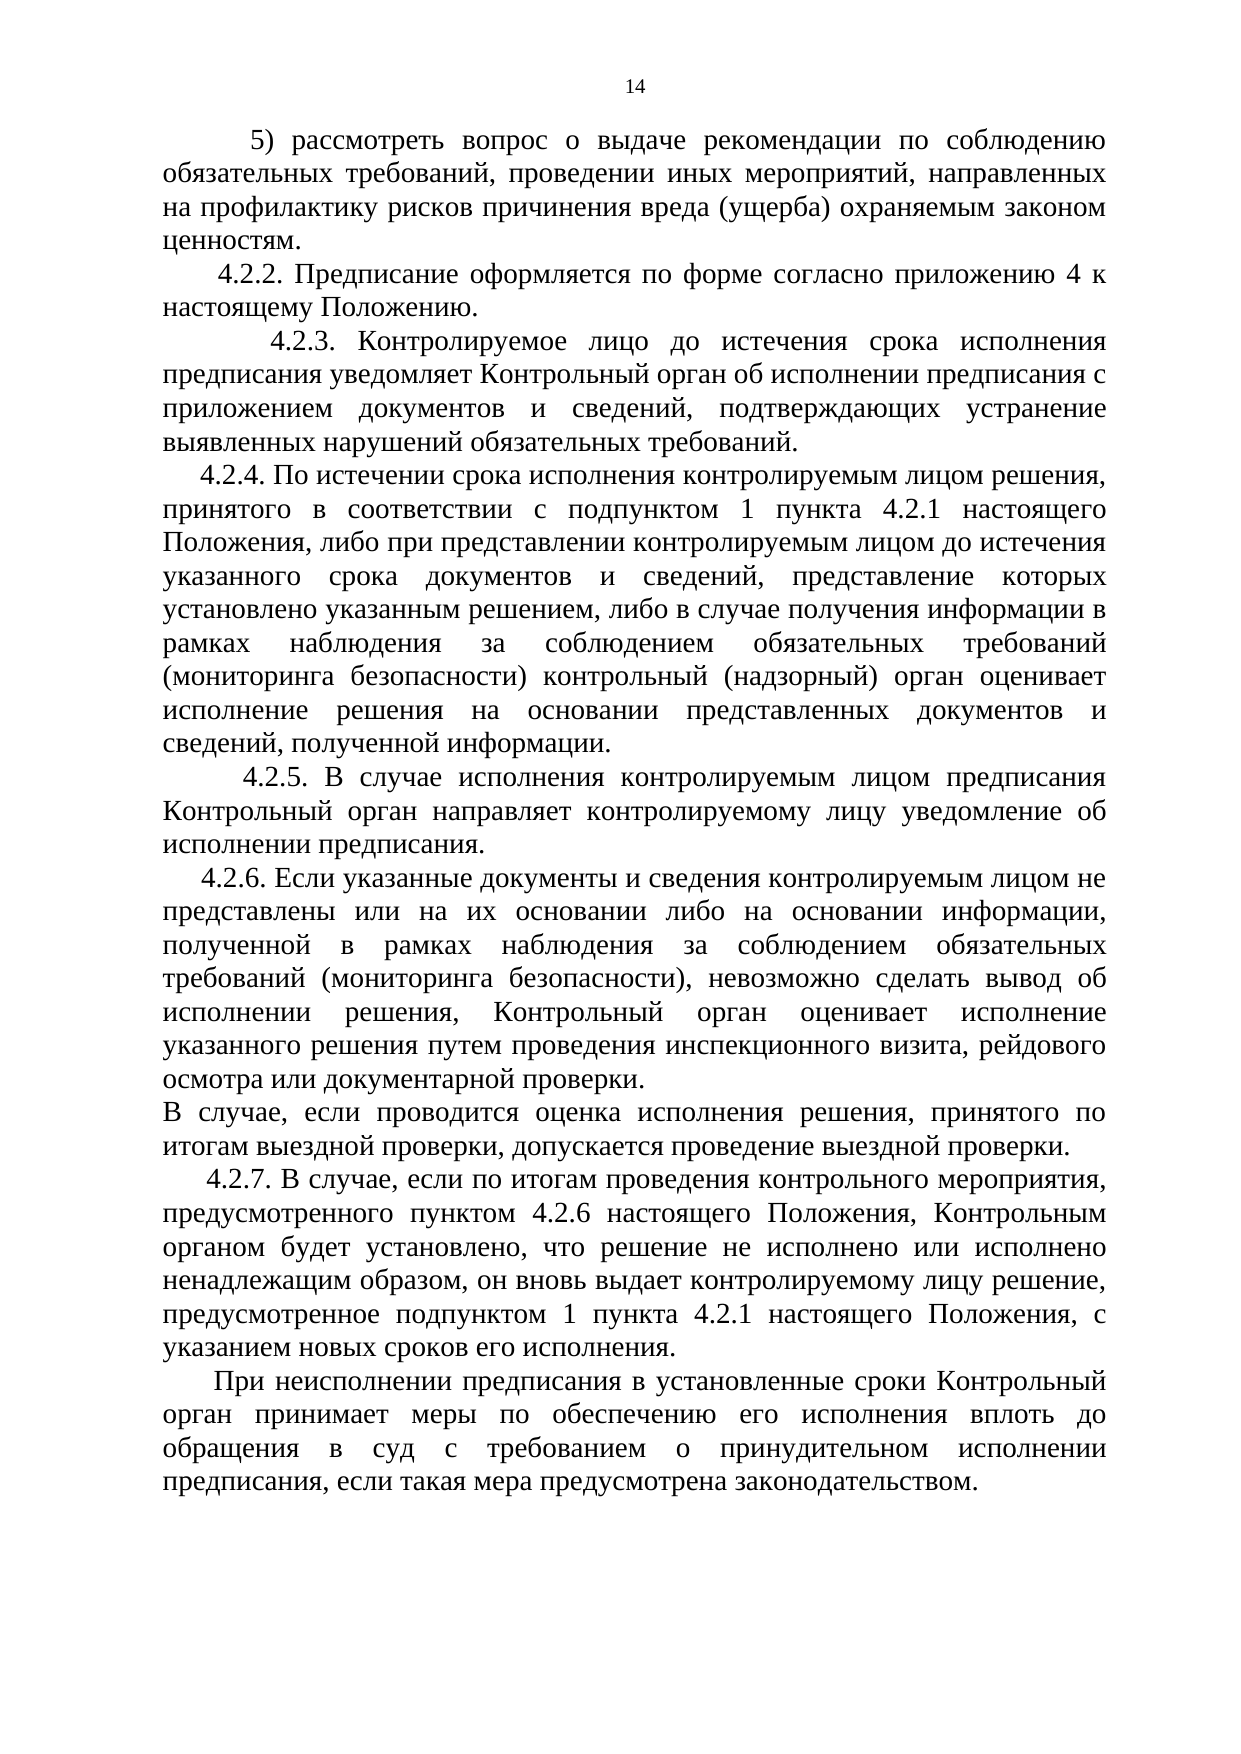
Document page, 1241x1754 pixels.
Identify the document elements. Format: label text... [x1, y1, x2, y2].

list 5) рассмотреть вопрос о выдаче рекомендации по соблюдению обязательных требований, проведении иных мероприятий, направленных на профилактику рисков причинения вреда (ущерба) охраняемым законом ценностям. [162, 122, 1107, 256]
list 4.2.3. Контролируемое лицо до истечения срока исполнения предписания уведомляет Контрольный орган об исполнении предписания с приложением документов и сведений, подтверждающих устранение выявленных нарушений обязательных требований. [162, 323, 1107, 457]
list 4.2.4. По истечении срока исполнения контролируемым лицом решения, принятого в соответствии с подпунктом 1 пункта 4.2.1 настоящего Положения, либо при представлении контролируемым лицом до истечения указанного срока документов и сведений, представление которых установлено указанным решением, либо в случае получения информации в рамках наблюдения за соблюдением обязательных требований (мониторинга безопасности) контрольный (надзорный) орган оценивает исполнение решения на основании представленных документов и сведений, полученной информации. [162, 457, 1107, 759]
list 4.2.2. Предписание оформляется по форме согласно приложению 4 к настоящему Положению. [162, 256, 1107, 323]
list В случае, если проводится оценка исполнения решения, принятого по итогам выездной проверки, допускается проведение выездной проверки. [162, 1094, 1107, 1162]
list 4.2.6. Если указанные документы и сведения контролируемым лицом не представлены или на их основании либо на основании информации, полученной в рамках наблюдения за соблюдением обязательных требований (мониторинга безопасности), невозможно сделать вывод об исполнении решения, Контрольный орган оценивает исполнение указанного решения путем проведения инспекционного визита, рейдового осмотра или документарной проверки. [162, 860, 1107, 1094]
list 4.2.7. В случае, если по итогам проведения контрольного мероприятия, предусмотренного пунктом 4.2.6 настоящего Положения, Контрольным органом будет установлено, что решение не исполнено или исполнено ненадлежащим образом, он вновь выдает контролируемому лицу решение, предусмотренное подпунктом 1 пункта 4.2.1 настоящего Положения, с указанием новых сроков его исполнения. [162, 1162, 1107, 1363]
list 4.2.5. В случае исполнения контролируемым лицом предписания Контрольный орган направляет контролируемому лицу уведомление об исполнении предписания. [162, 759, 1107, 860]
list При неисполнении предписания в установленные сроки Контрольный орган принимает меры по обеспечению его исполнения вплоть до обращения в суд с требованием о принудительном исполнении предписания, если такая мера предусмотрена законодательством. [162, 1363, 1107, 1497]
